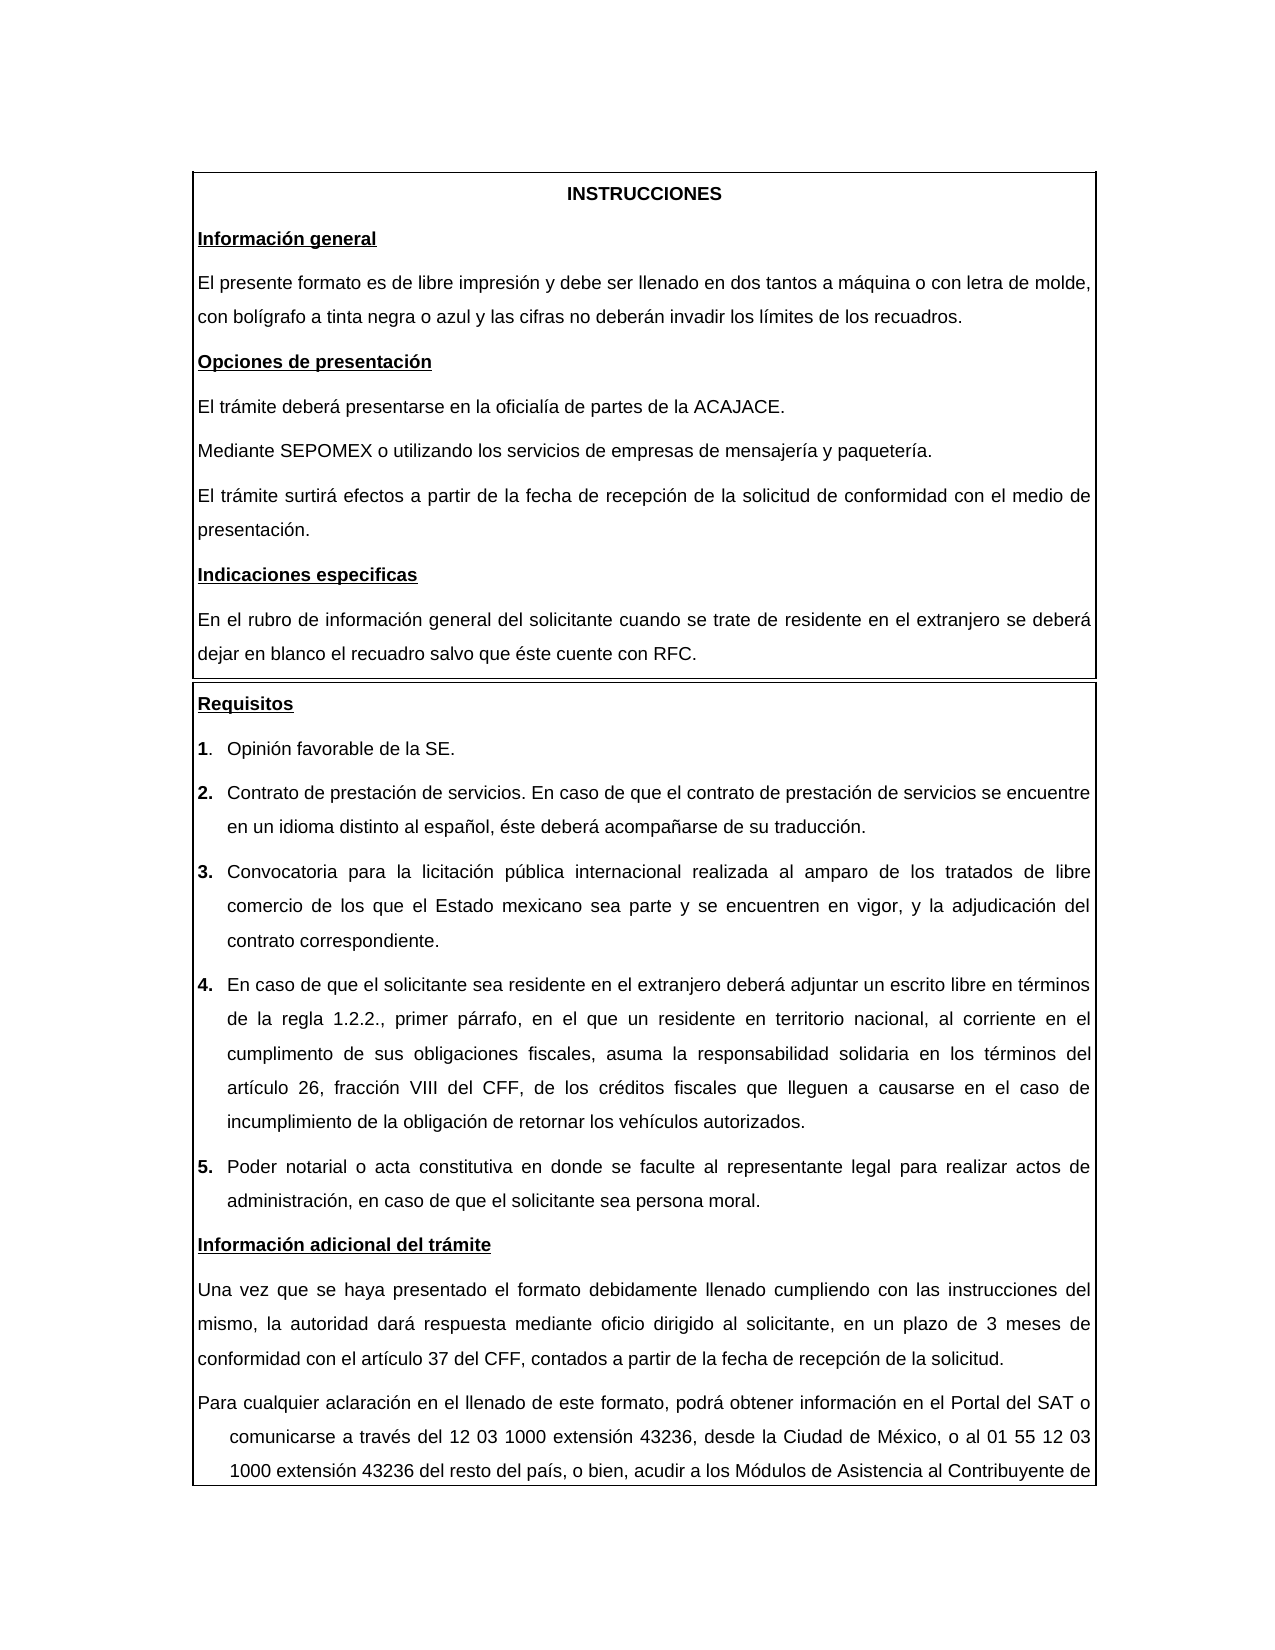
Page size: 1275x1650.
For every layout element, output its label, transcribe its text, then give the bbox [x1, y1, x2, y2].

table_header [194, 683, 1095, 1485]
table_header INSTRUCCIONES Información general El presente formato es de libre impresión y debe ser llenado en dos tantos a máquina o con letra de molde, con bolígrafo a tinta negra o azul y las cifras no deberán invadir los límites de los recuadros. Opciones de presentación El trámite deberá presentarse en la oficialía de partes de la ACAJACE. Mediante SEPOMEX o utilizando los servicios de empresas de mensajería y paquetería. El trámite surtirá efectos a partir de la fecha de recepción de la solicitud de conformidad con el medio de presentación. Indicaciones especificas En el rubro de información general del solicitante cuando se trate de residente en el extranjero se deberá dejar en blanco el recuadro salvo que éste cuente con RFC. [194, 173, 1095, 678]
